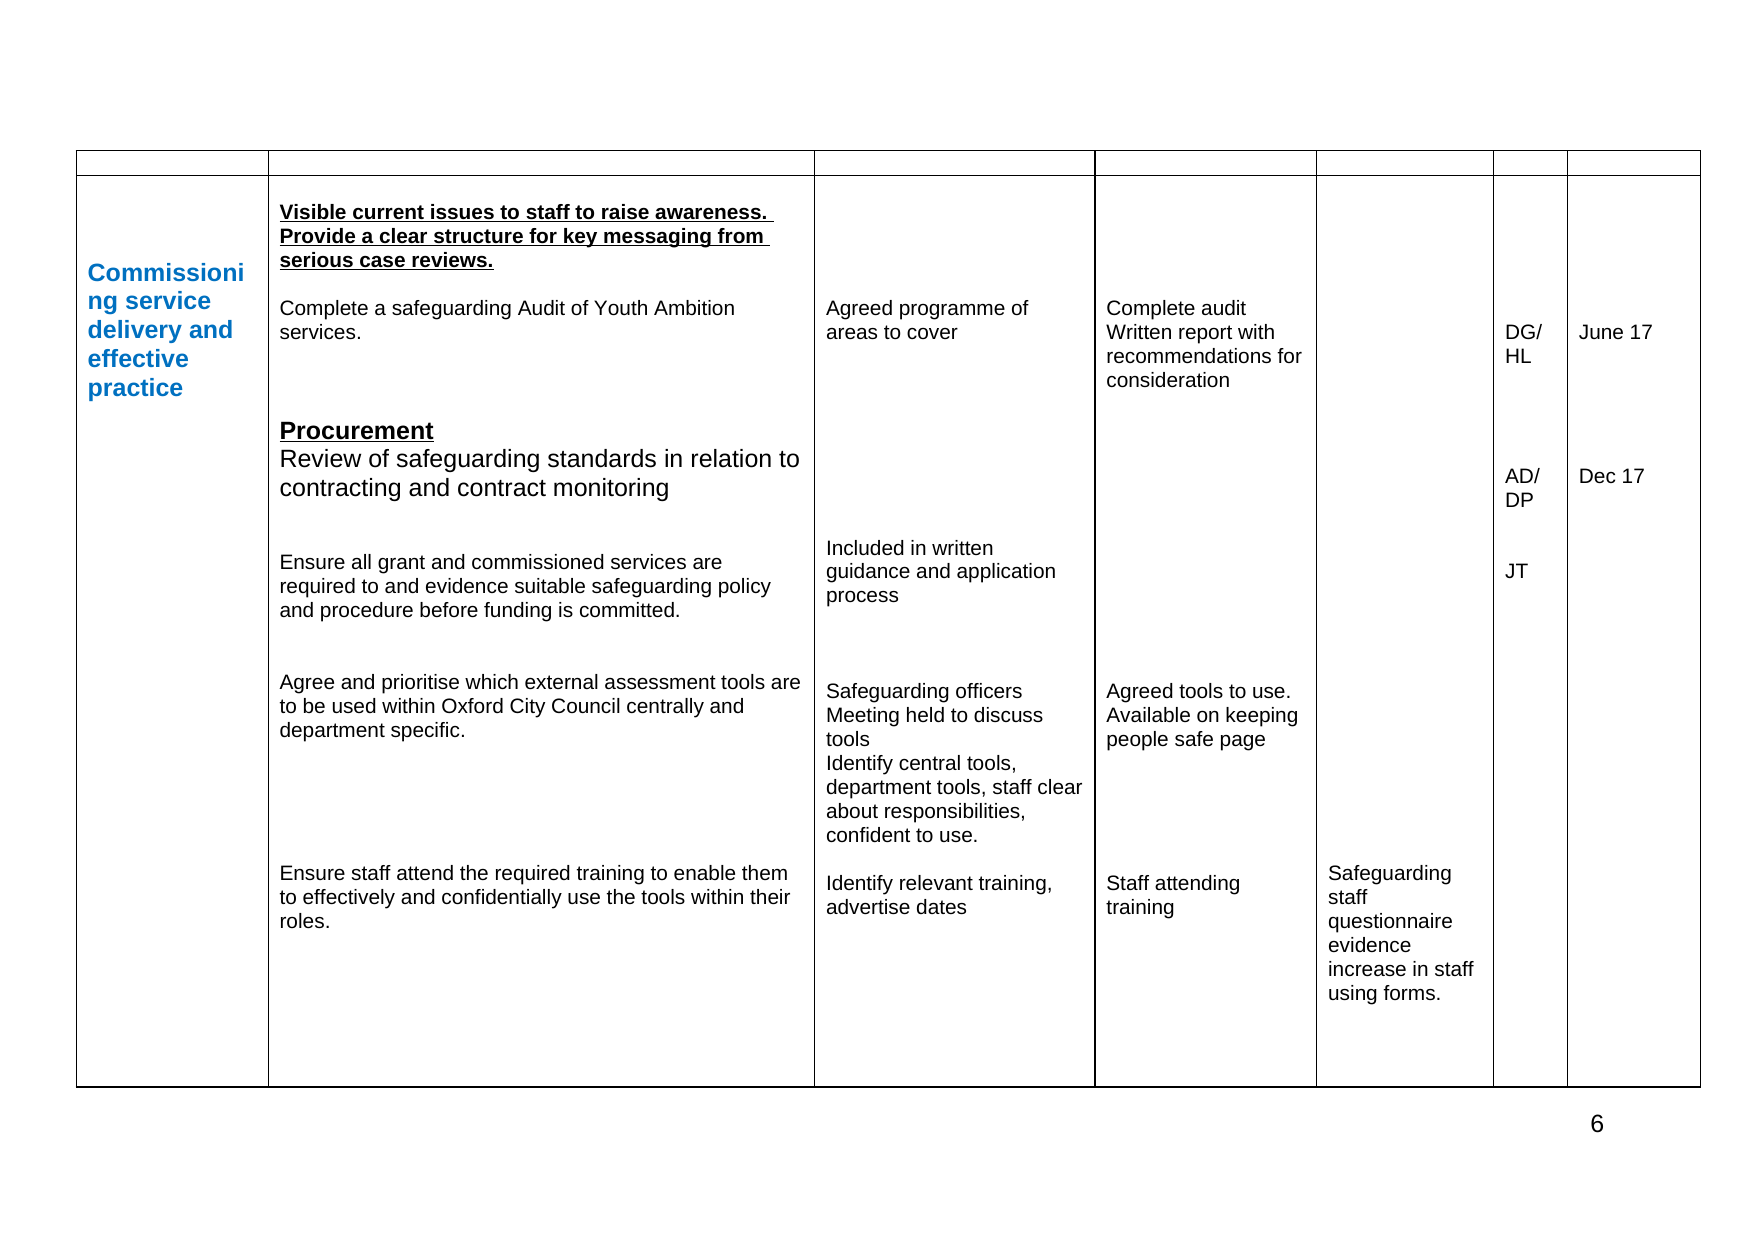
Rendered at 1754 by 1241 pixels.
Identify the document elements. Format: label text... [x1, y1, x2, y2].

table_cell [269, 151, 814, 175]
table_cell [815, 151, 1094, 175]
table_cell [77, 151, 268, 175]
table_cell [77, 176, 268, 1086]
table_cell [1568, 151, 1700, 175]
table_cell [1494, 151, 1567, 175]
table_cell DG/HL AD/DP JT [1494, 176, 1567, 1086]
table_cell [815, 176, 1094, 1086]
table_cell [1317, 176, 1493, 1086]
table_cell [269, 176, 814, 1086]
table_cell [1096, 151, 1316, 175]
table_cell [1096, 176, 1316, 1086]
table_cell June 17 Dec 17 [1568, 176, 1700, 1086]
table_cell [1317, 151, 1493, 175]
